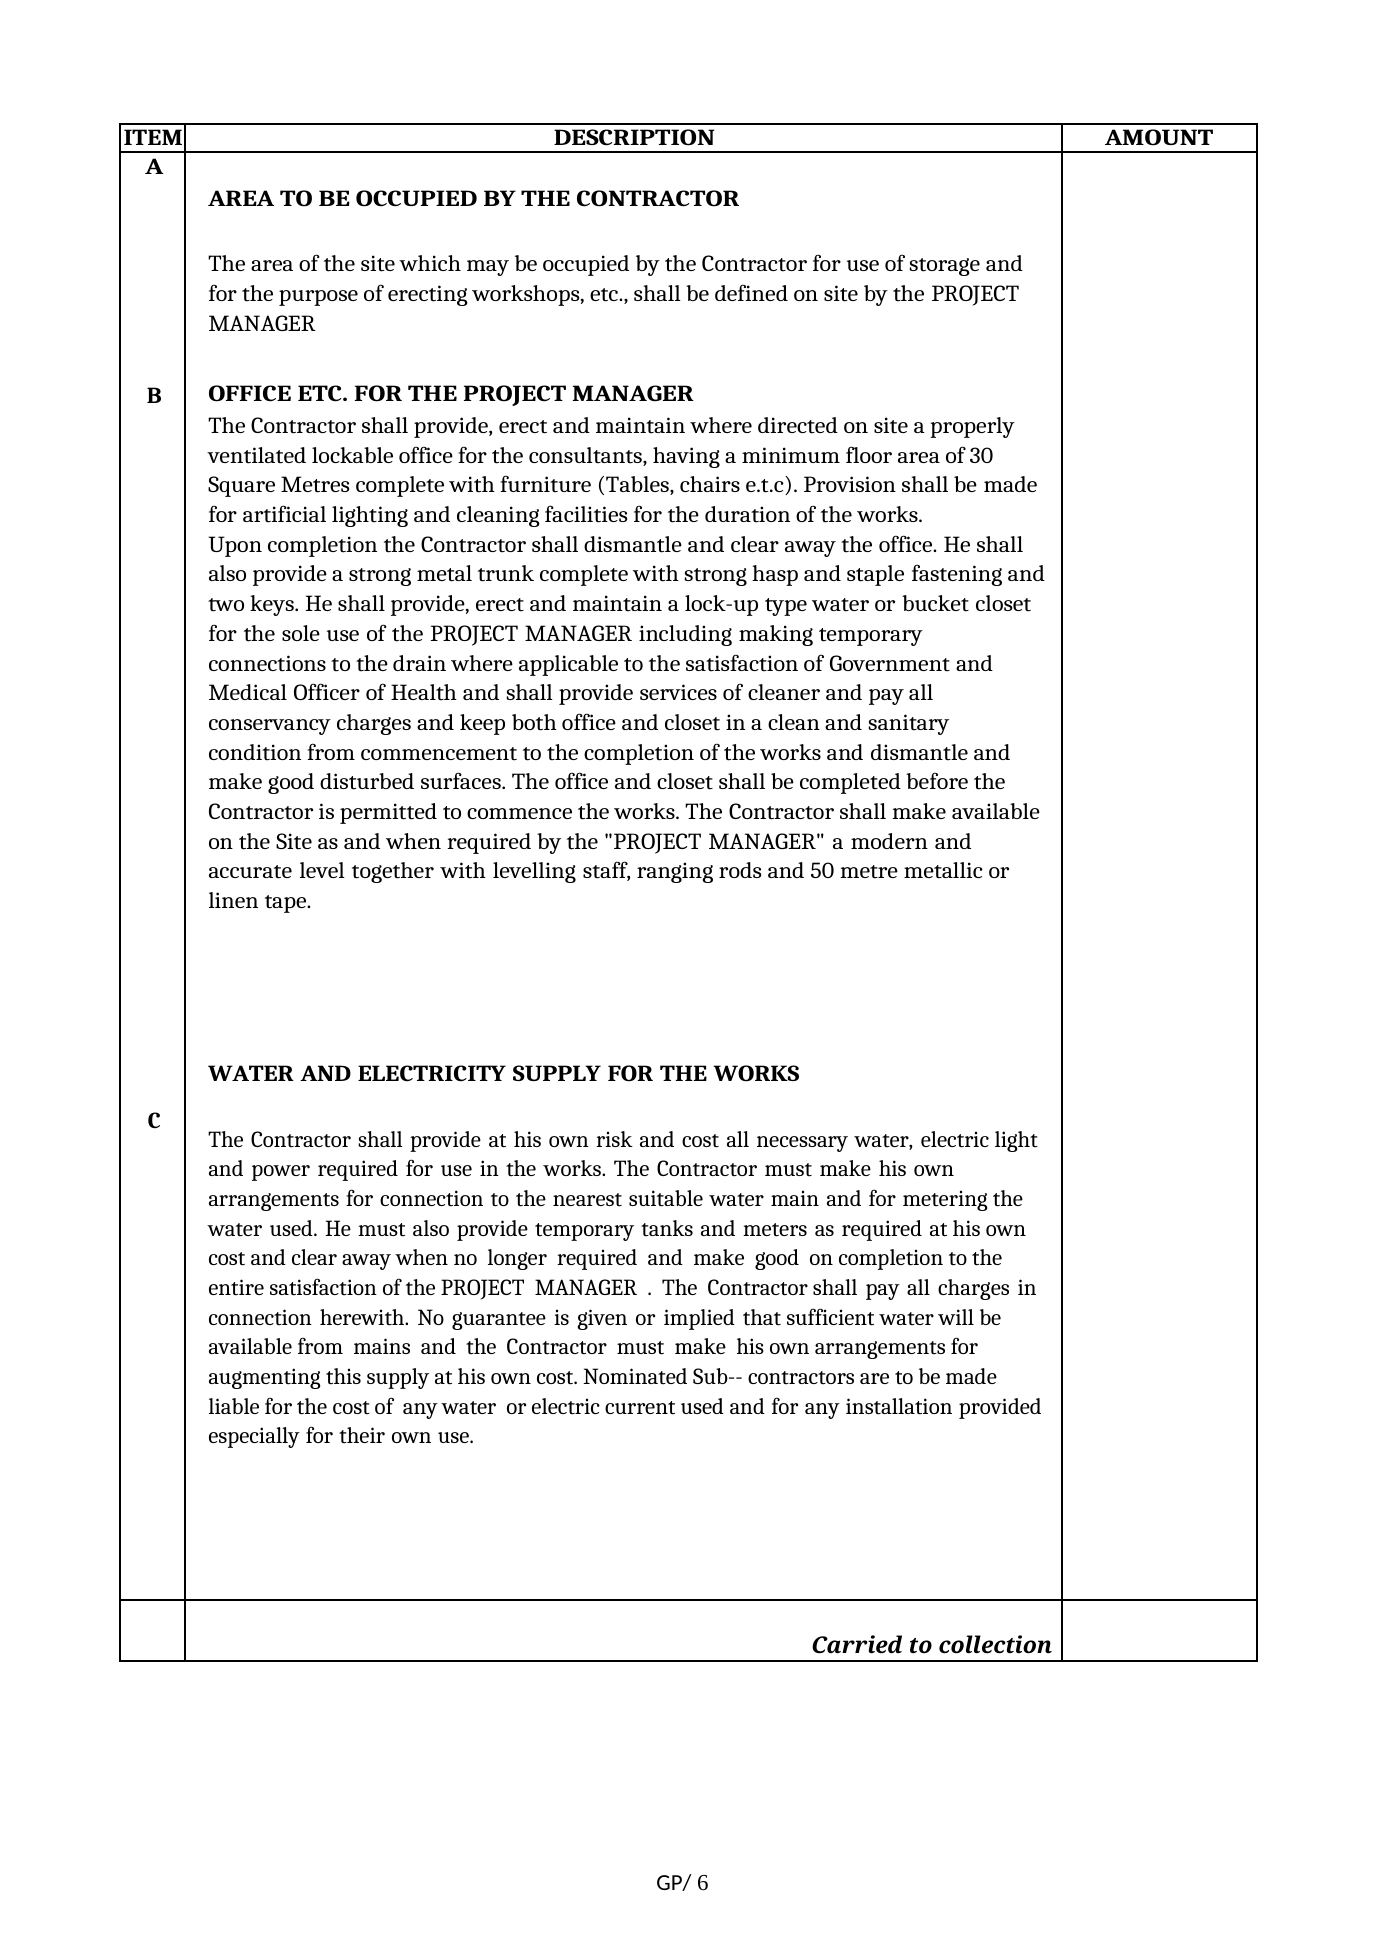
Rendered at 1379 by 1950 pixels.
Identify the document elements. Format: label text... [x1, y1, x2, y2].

table_header DESCRIPTION [186, 125, 1061, 151]
table_cell Carried to collection [186, 1601, 1061, 1659]
table_cell [1063, 1601, 1256, 1659]
table_cell AREA TO BE OCCUPIED BY THE CONTRACTOR The area of the site which may be occupied by the Contractor for use of storage and for the purpose of erecting workshops, etc., shall be defined on site by the PROJECT MANAGER OFFICE ETC. FOR THE PROJECT MANAGER The Contractor shall provide, erect and maintain where directed on site a properly ventilated lockable office for the consultants, having a minimum floor area of 30 Square Metres complete with furniture (Tables, chairs e.t.c). Provision shall be made for artificial lighting and cleaning facilities for the duration of the works. Upon completion the Contractor shall dismantle and clear away the office. He shall also provide a strong metal trunk complete with strong hasp and staple fastening and two keys. He shall provide, erect and maintain a lock-up type water or bucket closet for the sole use of the PROJECT MANAGER including making temporary connections to the drain where applicable to the satisfaction of Government and Medical Officer of Health and shall provide services of cleaner and pay all conservancy charges and keep both office and closet in a clean and sanitary condition from commencement to the completion of the works and dismantle and make good disturbed surfaces. The office and closet shall be completed before the Contractor is permitted to commence the works. The Contractor shall make available on the Site as and when required by the "PROJECT MANAGER" a modern and accurate level together with levelling staff, ranging rods and 50 metre metallic or linen tape. WATER AND ELECTRICITY SUPPLY FOR THE WORKS The Contractor shall provide at his own risk and cost all necessary water, electric light and power required for use in the works. The Contractor must make his own arrangements for connection to the nearest suitable water main and for metering the water used. He must also provide temporary tanks and meters as required at his own cost and clear away when no longer required and make good on completion to the entire satisfaction of the PROJECT MANAGER . The Contractor shall pay all charges in connection herewith. No guarantee is given or implied that sufficient water will be available from mains and the Contractor must make his own arrangements for augmenting this supply at his own cost. Nominated Sub-- contractors are to be made liable for the cost of any water or electric current used and for any installation provided especially for their own use. [186, 153, 1061, 1599]
table_header ITEM [121, 125, 184, 151]
table_cell [121, 1601, 184, 1659]
table_header AMOUNT [1063, 125, 1256, 151]
table_cell A B C [121, 153, 184, 1599]
table_cell [1063, 153, 1256, 1599]
